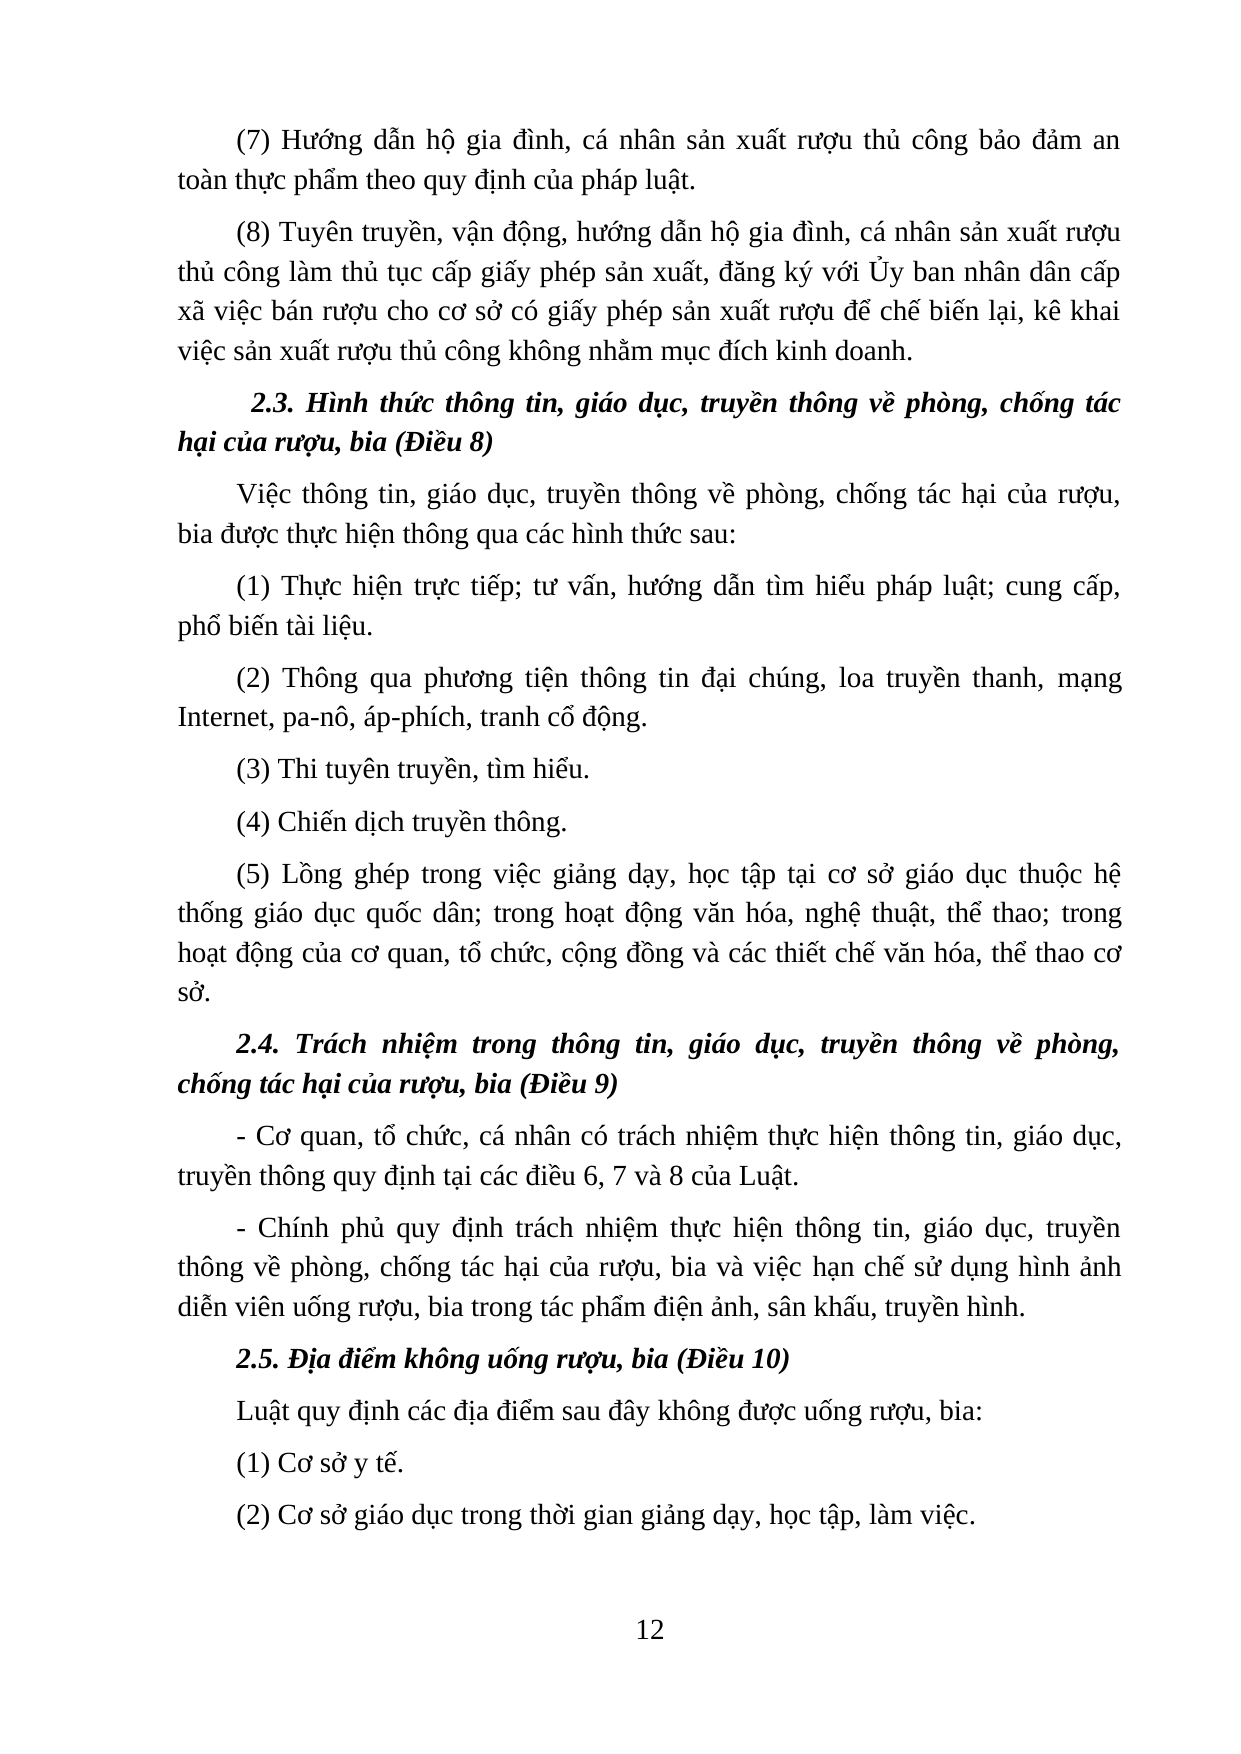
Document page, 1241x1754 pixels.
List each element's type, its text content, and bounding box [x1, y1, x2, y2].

text 2.3. Hình thức thông tin, giáo dục, truyền thông về phòng, chống tác hại của rượu, bia (Điều 8) [177, 381, 1122, 460]
text (7) Hướng dẫn hộ gia đình, cá nhân sản xuất rượu thủ công bảo đảm an toàn thực phẩm theo quy định của pháp luật. [177, 118, 1122, 197]
text (3) Thi tuyên truyền, tìm hiểu. [177, 747, 1122, 787]
text 2.4. Trách nhiệm trong thông tin, giáo dục, truyền thông về phòng, chống tác hại của rượu, bia (Điều 9) [177, 1022, 1122, 1101]
text Luật quy định các địa điểm sau đây không được uống rượu, bia: [177, 1389, 1122, 1428]
text (4) Chiến dịch truyền thông. [177, 799, 1122, 839]
text (1) Thực hiện trực tiếp; tư vấn, hướng dẫn tìm hiểu pháp luật; cung cấp, phổ biến tài liệu. [177, 564, 1122, 643]
text (2) Thông qua phương tiện thông tin đại chúng, loa truyền thanh, mạng Internet, pa-nô, áp-phích, tranh cổ động. [177, 656, 1122, 735]
text (8) Tuyên truyền, vận động, hướng dẫn hộ gia đình, cá nhân sản xuất rượu thủ công làm thủ tục cấp giấy phép sản xuất, đăng ký với Ủy ban nhân dân cấp xã việc bán rượu cho cơ sở có giấy phép sản xuất rượu để chế biến lại, kê khai việc sản xuất rượu thủ công không nhằm mục đích kinh doanh. [177, 210, 1122, 368]
text (1) Cơ sở y tế. [177, 1441, 1122, 1481]
text - Cơ quan, tổ chức, cá nhân có trách nhiệm thực hiện thông tin, giáo dục, truyền thông quy định tại các điều 6, 7 và 8 của Luật. [177, 1114, 1122, 1193]
text 2.5. Địa điểm không uống rượu, bia (Điều 10) [177, 1337, 1122, 1376]
text - Chính phủ quy định trách nhiệm thực hiện thông tin, giáo dục, truyền thông về phòng, chống tác hại của rượu, bia và việc hạn chế sử dụng hình ảnh diễn viên uống rượu, bia trong tác phẩm điện ảnh, sân khấu, truyền hình. [177, 1206, 1122, 1324]
text (5) Lồng ghép trong việc giảng dạy, học tập tại cơ sở giáo dục thuộc hệ thống giáo dục quốc dân; trong hoạt động văn hóa, nghệ thuật, thể thao; trong hoạt động của cơ quan, tổ chức, cộng đồng và các thiết chế văn hóa, thể thao cơ sở. [177, 851, 1122, 1010]
text (2) Cơ sở giáo dục trong thời gian giảng dạy, học tập, làm việc. [177, 1493, 1122, 1533]
text Việc thông tin, giáo dục, truyền thông về phòng, chống tác hại của rượu, bia được thực hiện thông qua các hình thức sau: [177, 472, 1122, 551]
